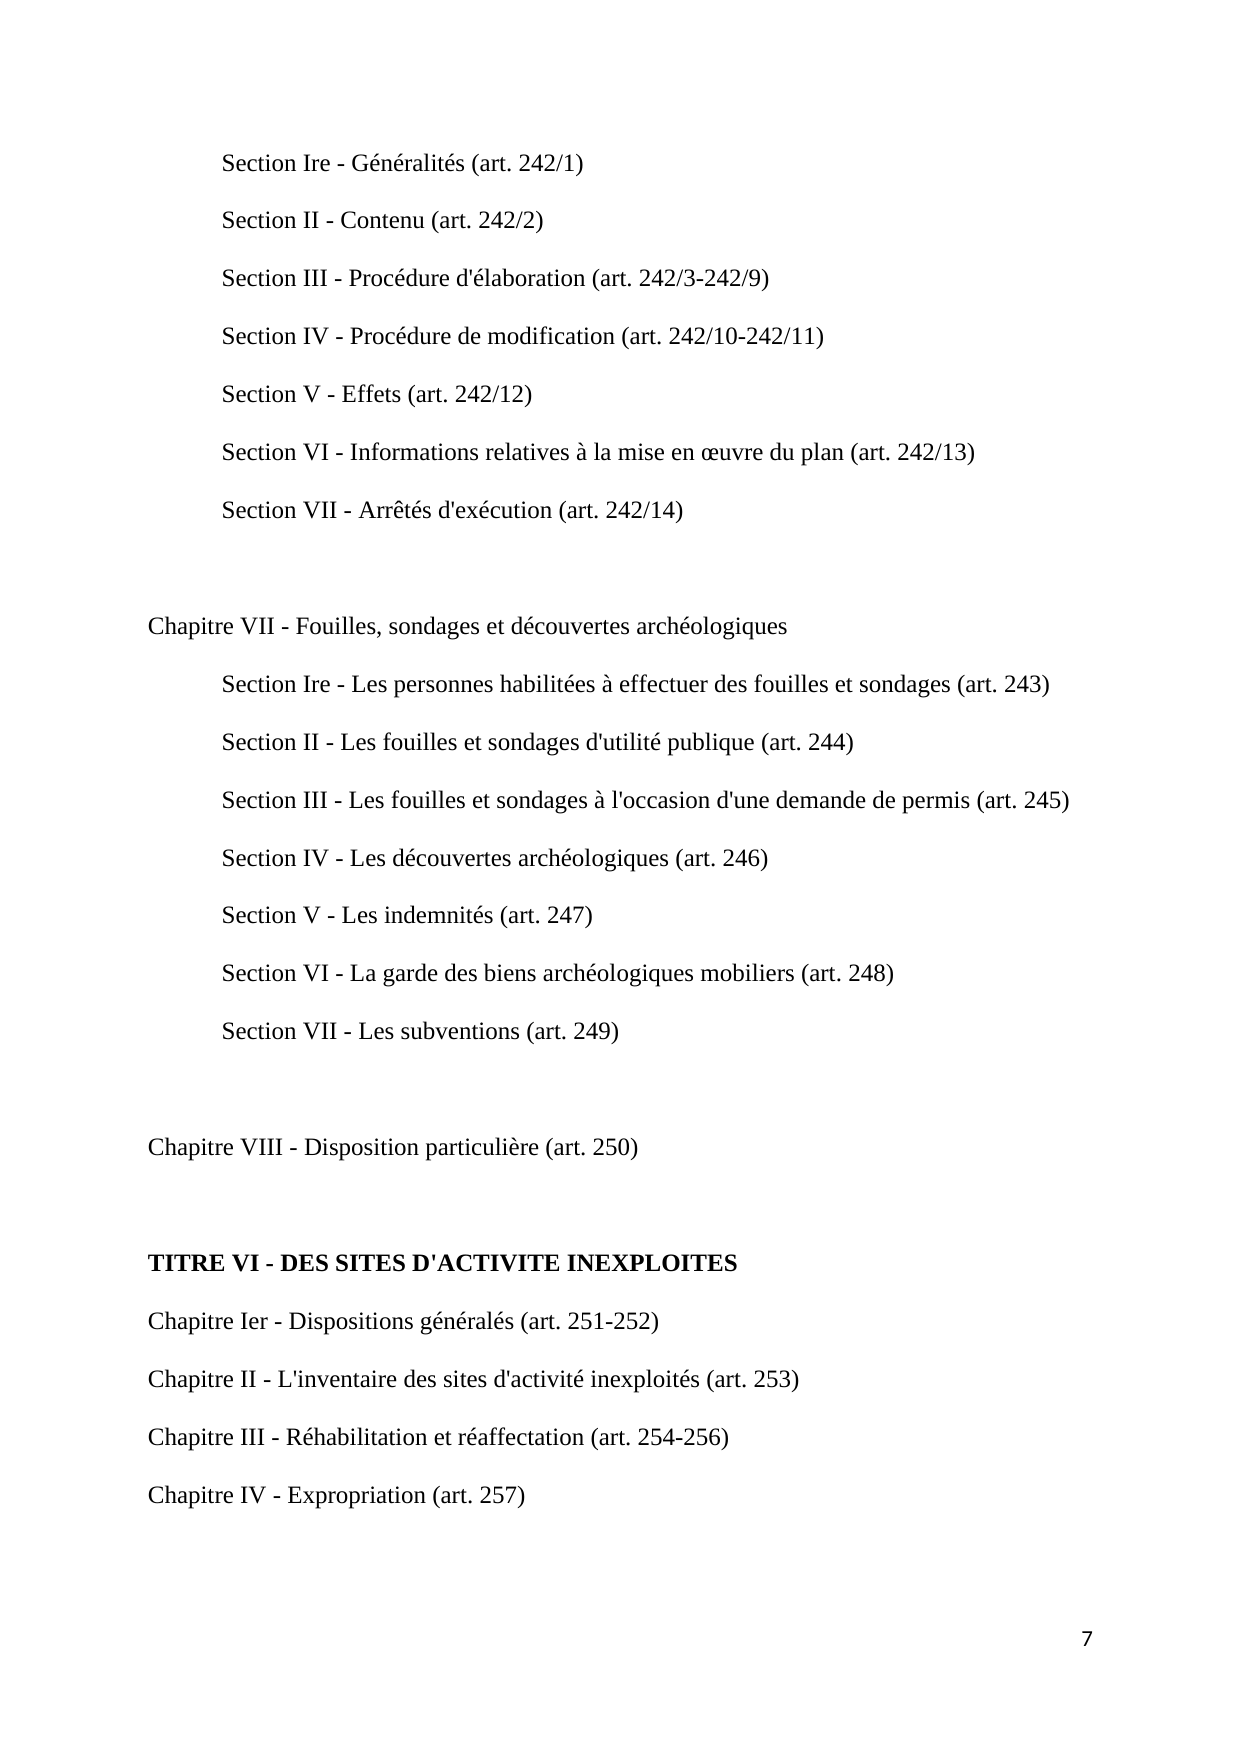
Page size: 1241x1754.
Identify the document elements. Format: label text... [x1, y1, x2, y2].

text Chapitre III - Réhabilitation et réaffectation (art. 254-256) [148, 1422, 1093, 1451]
text Section VII - Arrêtés d'exécution (art. 242/14) [221, 495, 1093, 524]
text Chapitre VII - Fouilles, sondages et découvertes archéologiques [148, 611, 1093, 640]
text Section V - Les indemnités (art. 247) [221, 901, 1093, 929]
text Chapitre II - L'inventaire des sites d'activité inexploités (art. 253) [148, 1364, 1093, 1393]
text Section III - Les fouilles et sondages à l'occasion d'une demande de permis (art. 245) [221, 785, 1093, 813]
text Section VII - Les subventions (art. 249) [221, 1016, 1093, 1045]
text Section VI - Informations relatives à la mise en œuvre du plan (art. 242/13) [221, 437, 1093, 466]
text Section V - Effets (art. 242/12) [221, 379, 1093, 408]
text Section III - Procédure d'élaboration (art. 242/3-242/9) [221, 263, 1093, 292]
text Section IV - Procédure de modification (art. 242/10-242/11) [221, 321, 1093, 350]
text Section IV - Les découvertes archéologiques (art. 246) [221, 843, 1093, 871]
text Section Ire - Les personnes habilitées à effectuer des fouilles et sondages (art. 243) [221, 669, 1093, 698]
text Section II - Les fouilles et sondages d'utilité publique (art. 244) [221, 727, 1093, 756]
text Section VI - La garde des biens archéologiques mobiliers (art. 248) [221, 958, 1093, 987]
text Chapitre Ier - Dispositions généralés (art. 251-252) [148, 1306, 1093, 1335]
text Section Ire - Généralités (art. 242/1) [221, 148, 1093, 176]
text Chapitre VIII - Disposition particulière (art. 250) [148, 1132, 1093, 1161]
text Section II - Contenu (art. 242/2) [221, 206, 1093, 234]
text Chapitre IV - Expropriation (art. 257) [148, 1480, 1093, 1508]
text TITRE VI - DES SITES D'ACTIVITE INEXPLOITES [148, 1248, 1093, 1277]
